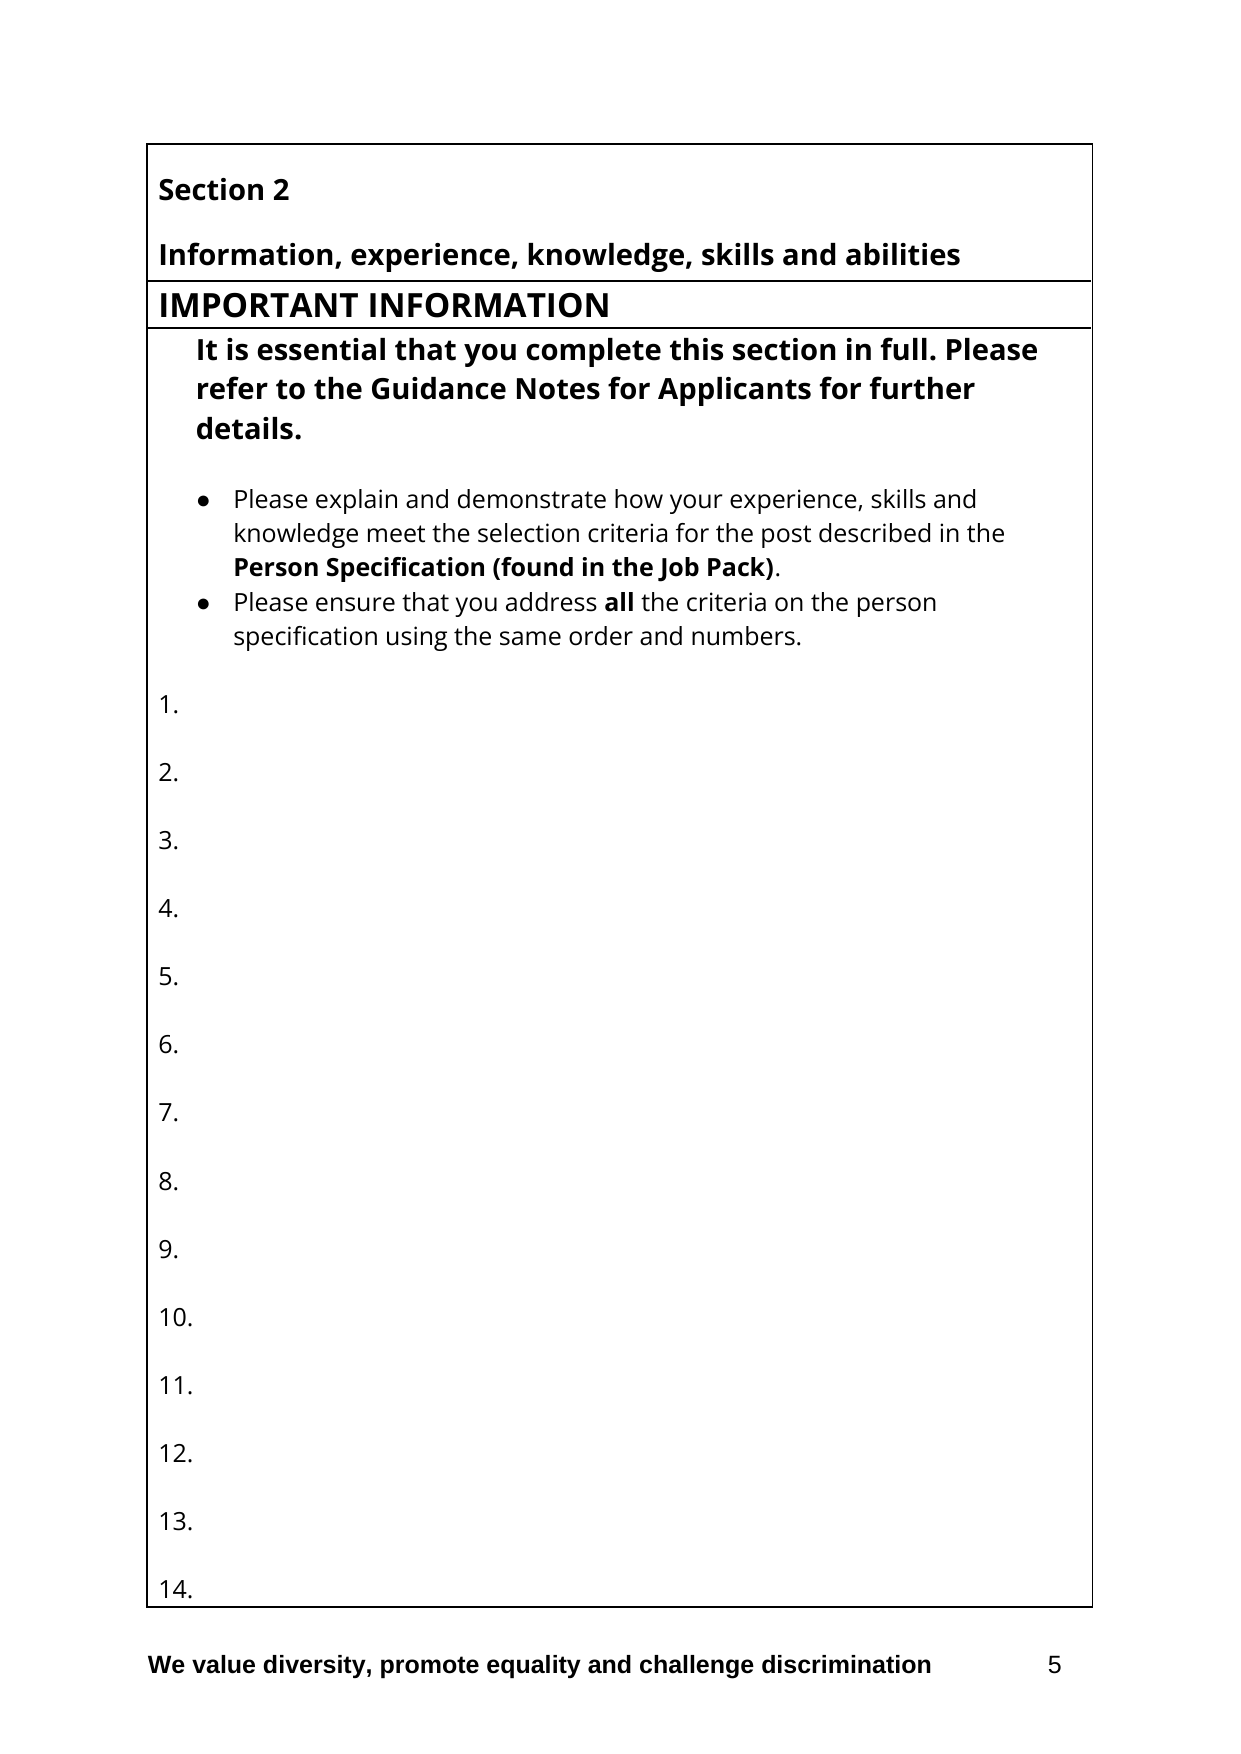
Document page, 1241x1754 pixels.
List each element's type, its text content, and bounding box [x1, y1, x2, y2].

table_header Section 2 Information, experience, knowledge, skills and abilities [148, 145, 1092, 280]
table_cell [148, 327, 1092, 1606]
table_cell IMPORTANT INFORMATION [148, 280, 1092, 327]
